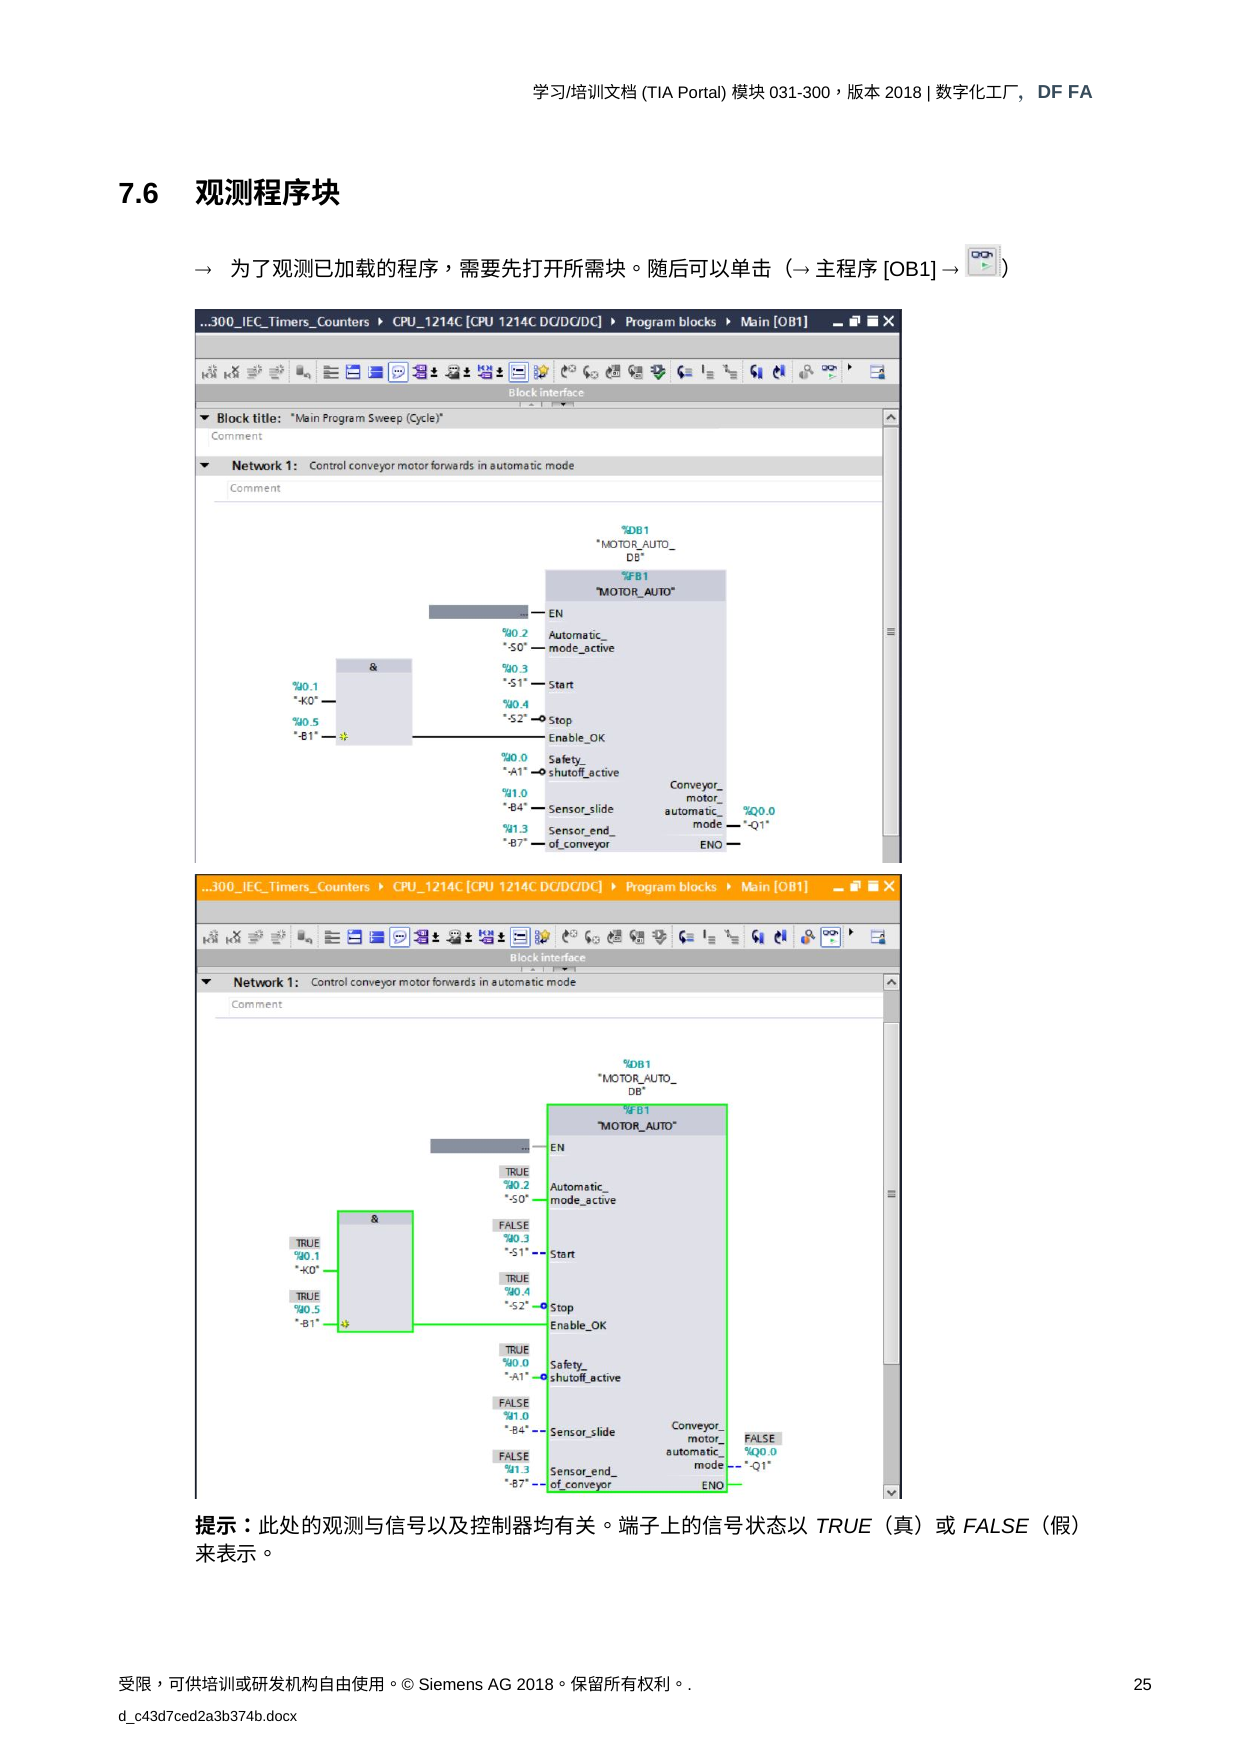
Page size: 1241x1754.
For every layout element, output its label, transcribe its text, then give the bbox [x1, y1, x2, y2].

text 为了观测已加载的程序，需要先打开所需块。随后可以单击（ 主程序 [OB1] ） [195, 245, 1092, 283]
picture [194, 309, 902, 863]
subtitle 观测程序块 [118, 173, 1092, 212]
text 提示：此处的观测与信号以及控制器均有关。端子上的信号状态以 TRUE（真）或 FALSE（假）来表示。 [195, 1511, 1092, 1568]
picture [964, 244, 1002, 277]
picture [194, 874, 902, 1499]
